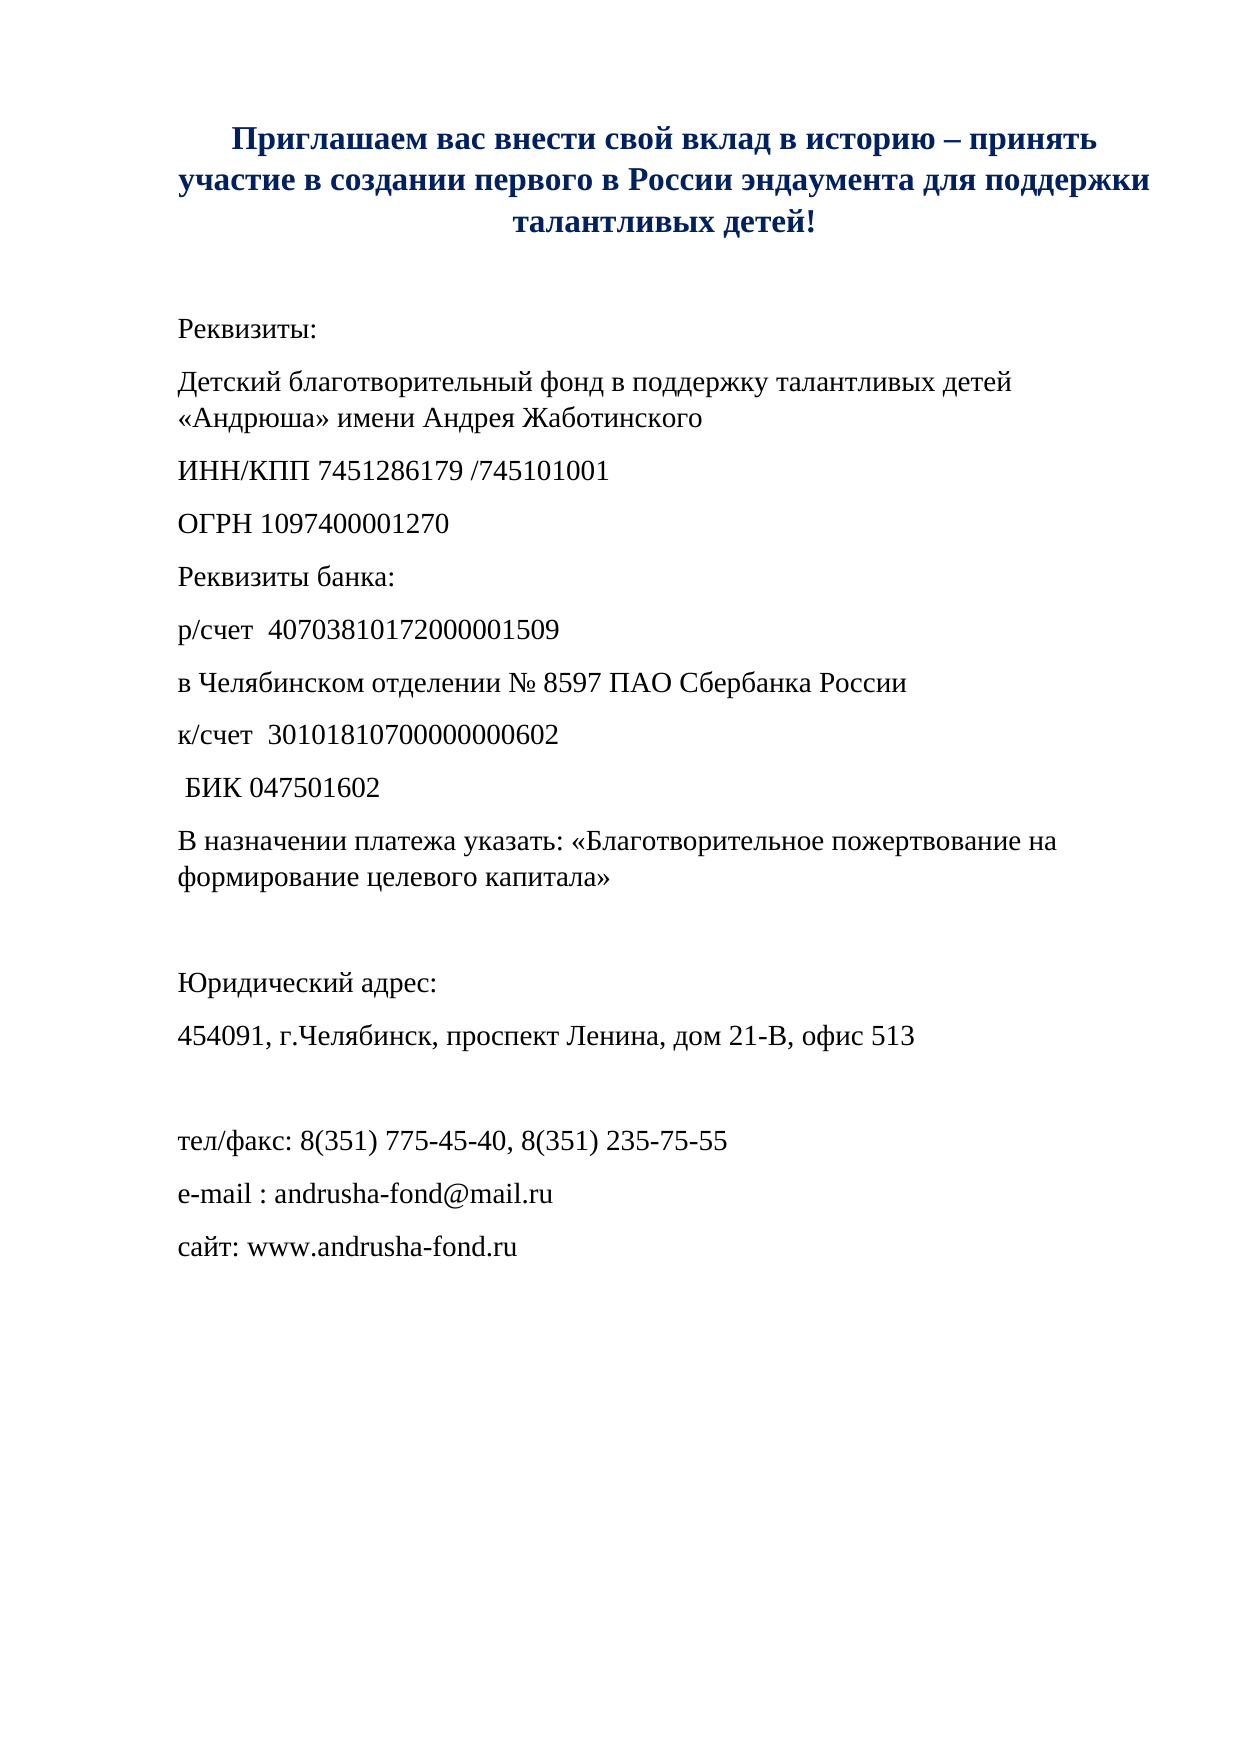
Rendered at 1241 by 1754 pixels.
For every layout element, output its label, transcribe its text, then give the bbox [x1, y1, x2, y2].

text сайт: www.andrusha-fond.ru [177, 1229, 1152, 1262]
text Детский благотворительный фонд в поддержку талантливых детей «Андрюша» имени Андрея Жаботинского [177, 364, 1152, 434]
text e-mail : andrusha-fond@mail.ru [177, 1176, 1152, 1210]
text В назначении платежа указать: «Благотворительное пожертвование на формирование целевого капитала» [177, 823, 1152, 893]
text Юридический адрес: [177, 965, 1152, 998]
text ИНН/КПП 7451286179 /745101001 [177, 453, 1152, 487]
text 454091, г.Челябинск, проспект Ленина, дом 21-В, офис 513 [177, 1018, 1152, 1051]
text БИК 047501602 [177, 770, 1152, 804]
text к/счет 30101810700000000602 [177, 717, 1152, 751]
text р/счет 40703810172000001509 [177, 612, 1152, 645]
text тел/факс: 8(351) 775-45-40, 8(351) 235-75-55 [177, 1123, 1152, 1157]
text Приглашаем вас внести свой вклад в историю – принять участие в создании первого в России эндаумента для поддержки талантливых детей! [177, 118, 1152, 239]
text Реквизиты банка: [177, 559, 1152, 593]
text ОГРН 1097400001270 [177, 506, 1152, 540]
text в Челябинском отделении № 8597 ПАО Сбербанка России [177, 665, 1152, 698]
text Реквизиты: [177, 312, 1152, 345]
